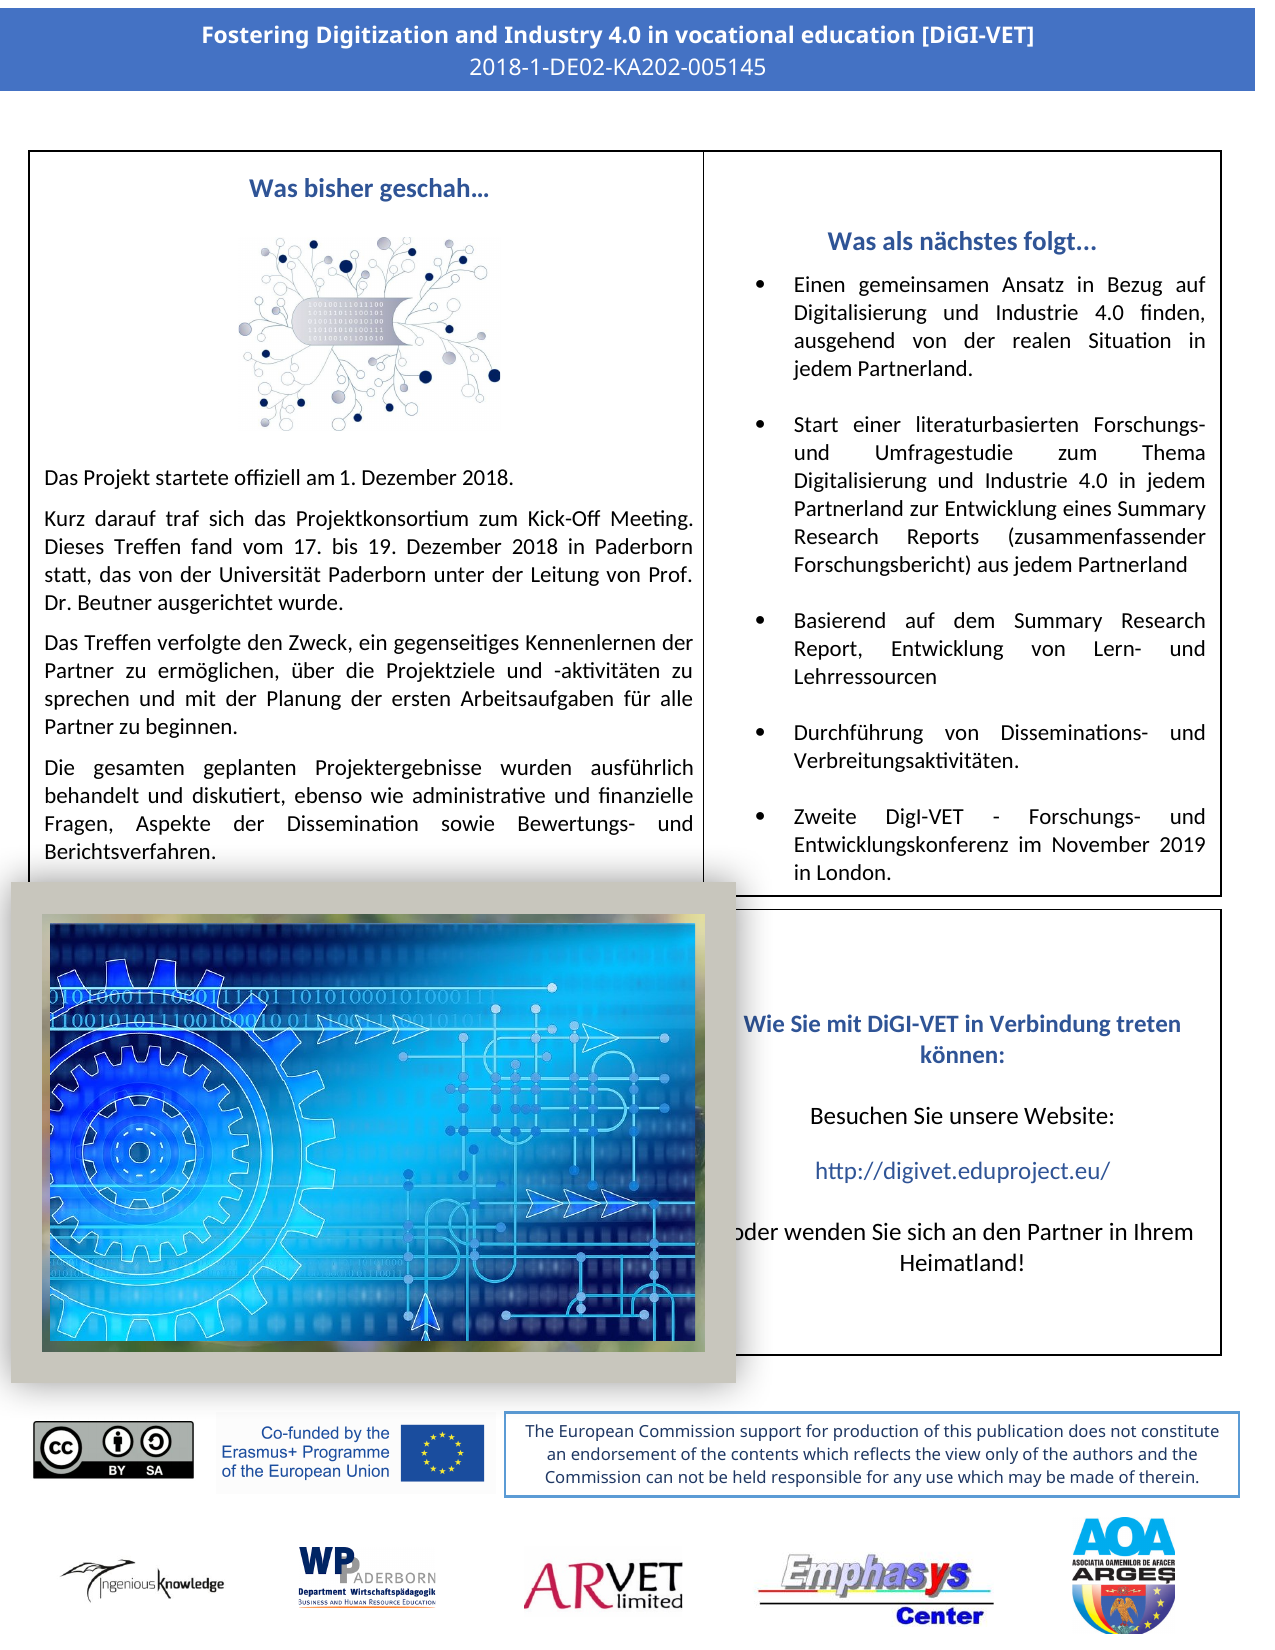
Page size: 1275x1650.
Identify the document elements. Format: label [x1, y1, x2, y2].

picture [1132, 1517, 1175, 1548]
picture [42, 914, 705, 1352]
picture [1089, 1534, 1095, 1542]
picture [1155, 1534, 1160, 1542]
picture [238, 237, 501, 431]
picture [1118, 1527, 1132, 1546]
picture [55, 1536, 230, 1618]
picture [1071, 1517, 1175, 1634]
picture [298, 1547, 436, 1608]
picture [30, 1417, 196, 1481]
picture [216, 1412, 496, 1494]
picture [740, 1538, 994, 1626]
